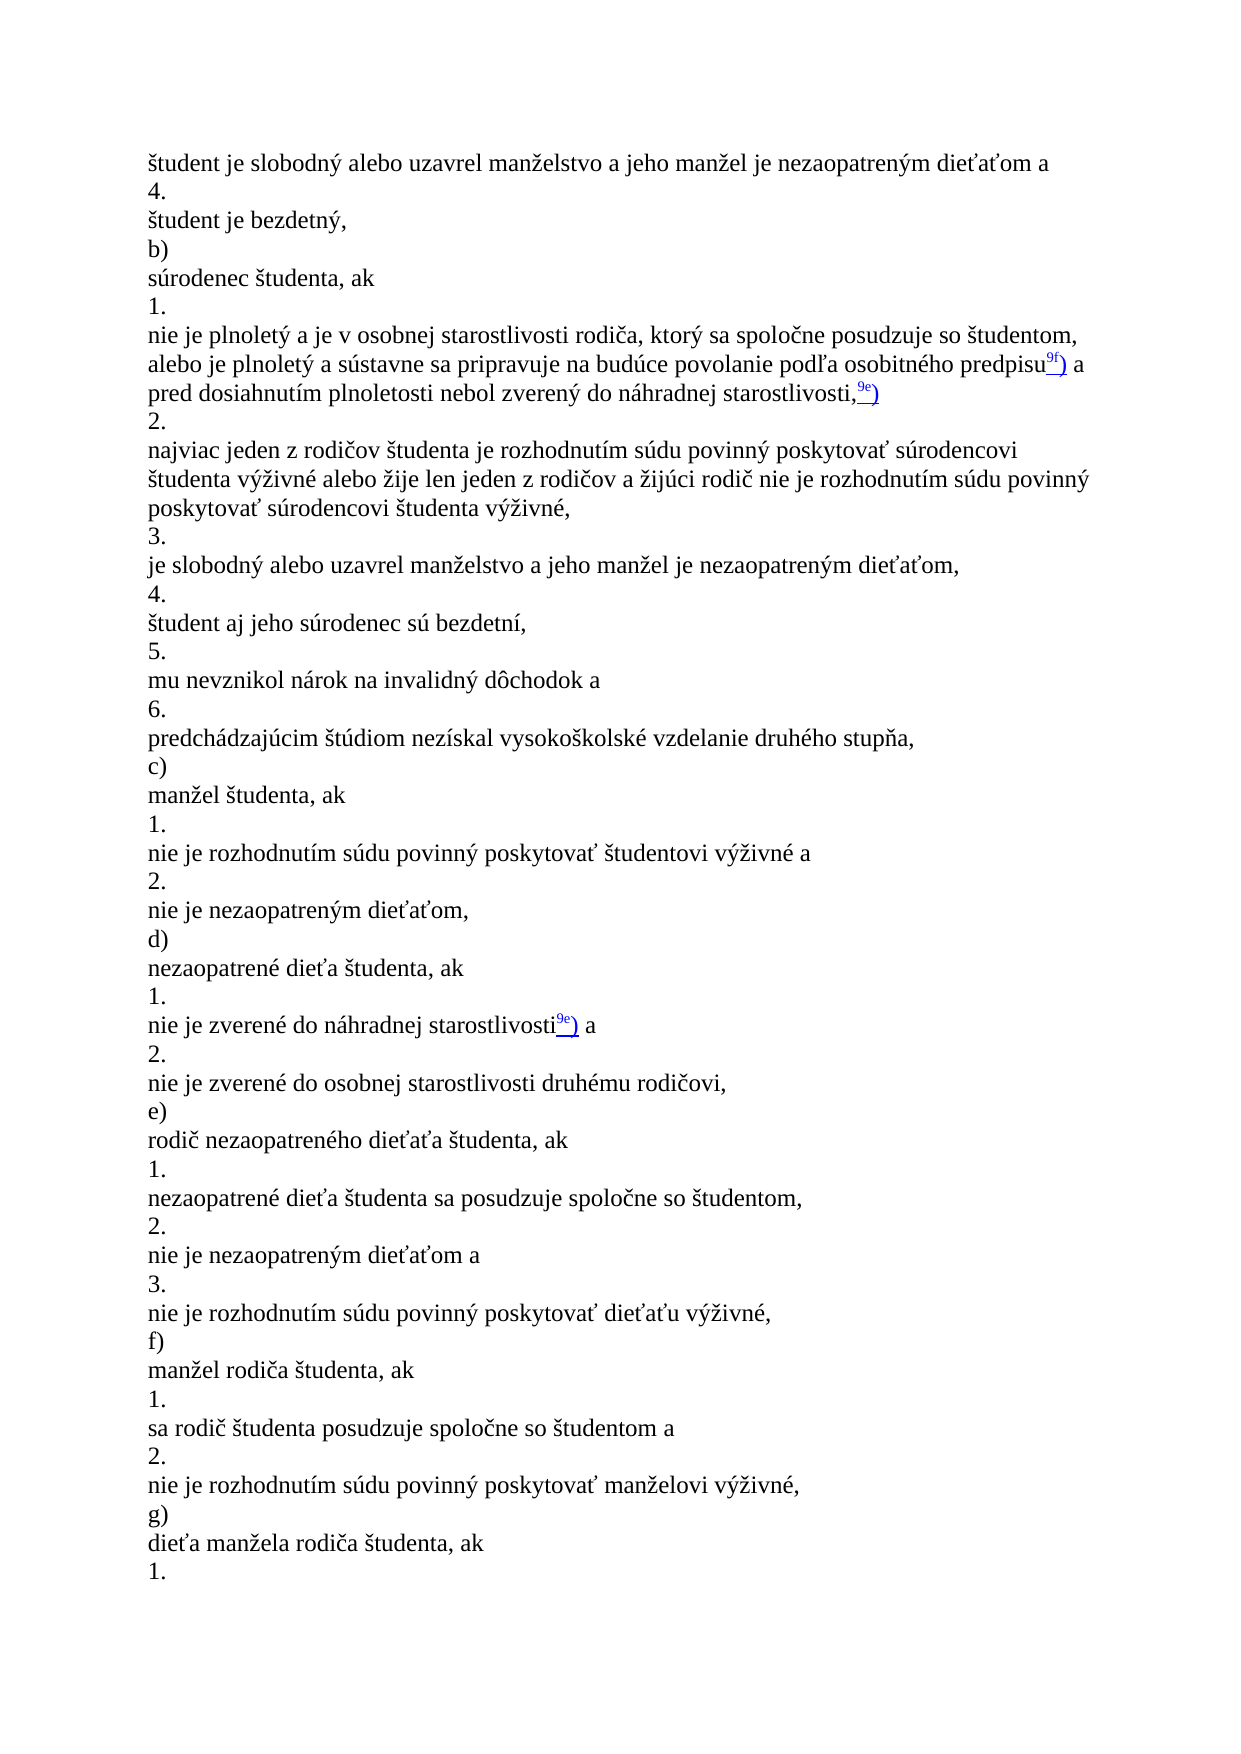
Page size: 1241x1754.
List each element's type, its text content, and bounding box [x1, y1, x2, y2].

text nie je zverené do osobnej starostlivosti druhému rodičovi, [148, 1068, 1093, 1096]
text manžel rodiča študenta, ak [148, 1355, 1093, 1384]
text manžel študenta, ak [148, 780, 1093, 809]
text je slobodný alebo uzavrel manželstvo a jeho manžel je nezaopatreným dieťaťom, [148, 550, 1093, 579]
text sa rodič študenta posudzuje spoločne so študentom a [148, 1413, 1093, 1441]
text najviac jeden z rodičov študenta je rozhodnutím súdu povinný poskytovať súrodencovi študenta výživné alebo žije len jeden z rodičov a žijúci rodič nie je rozhodnutím súdu povinný poskytovať súrodencovi študenta výživné, [148, 435, 1093, 521]
text nezaopatrené dieťa študenta, ak [148, 953, 1093, 981]
text súrodenec študenta, ak [148, 263, 1093, 291]
text 1. [148, 809, 1093, 838]
text 3. [148, 521, 1093, 550]
text 2. [148, 1441, 1093, 1470]
text nie je nezaopatreným dieťaťom a [148, 1240, 1093, 1269]
text d) [148, 924, 1093, 953]
text 2. [148, 406, 1093, 435]
text dieťa manžela rodiča študenta, ak [148, 1528, 1093, 1556]
text rodič nezaopatreného dieťaťa študenta, ak [148, 1125, 1093, 1154]
text nie je nezaopatreným dieťaťom, [148, 895, 1093, 924]
text 1. [148, 1556, 1093, 1585]
text nie je plnoletý a je v osobnej starostlivosti rodiča, ktorý sa spoločne posudzuje so študentom, alebo je plnoletý a sústavne sa pripravuje na budúce povolanie podľa osobitného predpisu9f) a pred dosiahnutím plnoletosti nebol zverený do náhradnej starostlivosti,9e) [148, 320, 1093, 406]
text 6. [148, 694, 1093, 723]
text 2. [148, 866, 1093, 895]
text g) [148, 1499, 1093, 1528]
text mu nevznikol nárok na invalidný dôchodok a [148, 665, 1093, 694]
text e) [148, 1096, 1093, 1125]
text nezaopatrené dieťa študenta sa posudzuje spoločne so študentom, [148, 1183, 1093, 1211]
text nie je rozhodnutím súdu povinný poskytovať študentovi výživné a [148, 838, 1093, 866]
text študent je slobodný alebo uzavrel manželstvo a jeho manžel je nezaopatreným dieťaťom a [148, 148, 1093, 176]
text predchádzajúcim štúdiom nezískal vysokoškolské vzdelanie druhého stupňa, [148, 723, 1093, 751]
text 2. [148, 1211, 1093, 1240]
text 2. [148, 1039, 1093, 1068]
text 3. [148, 1269, 1093, 1298]
text študent je bezdetný, [148, 205, 1093, 234]
text f) [148, 1326, 1093, 1355]
text nie je rozhodnutím súdu povinný poskytovať manželovi výživné, [148, 1470, 1093, 1499]
text b) [148, 234, 1093, 263]
text 1. [148, 291, 1093, 320]
text 4. [148, 579, 1093, 608]
text 1. [148, 1154, 1093, 1183]
text 1. [148, 981, 1093, 1010]
text 4. [148, 176, 1093, 205]
text študent aj jeho súrodenec sú bezdetní, [148, 608, 1093, 636]
text 1. [148, 1384, 1093, 1413]
text 5. [148, 636, 1093, 665]
text c) [148, 751, 1093, 780]
text nie je rozhodnutím súdu povinný poskytovať dieťaťu výživné, [148, 1298, 1093, 1326]
text nie je zverené do náhradnej starostlivosti9e) a [148, 1010, 1093, 1039]
